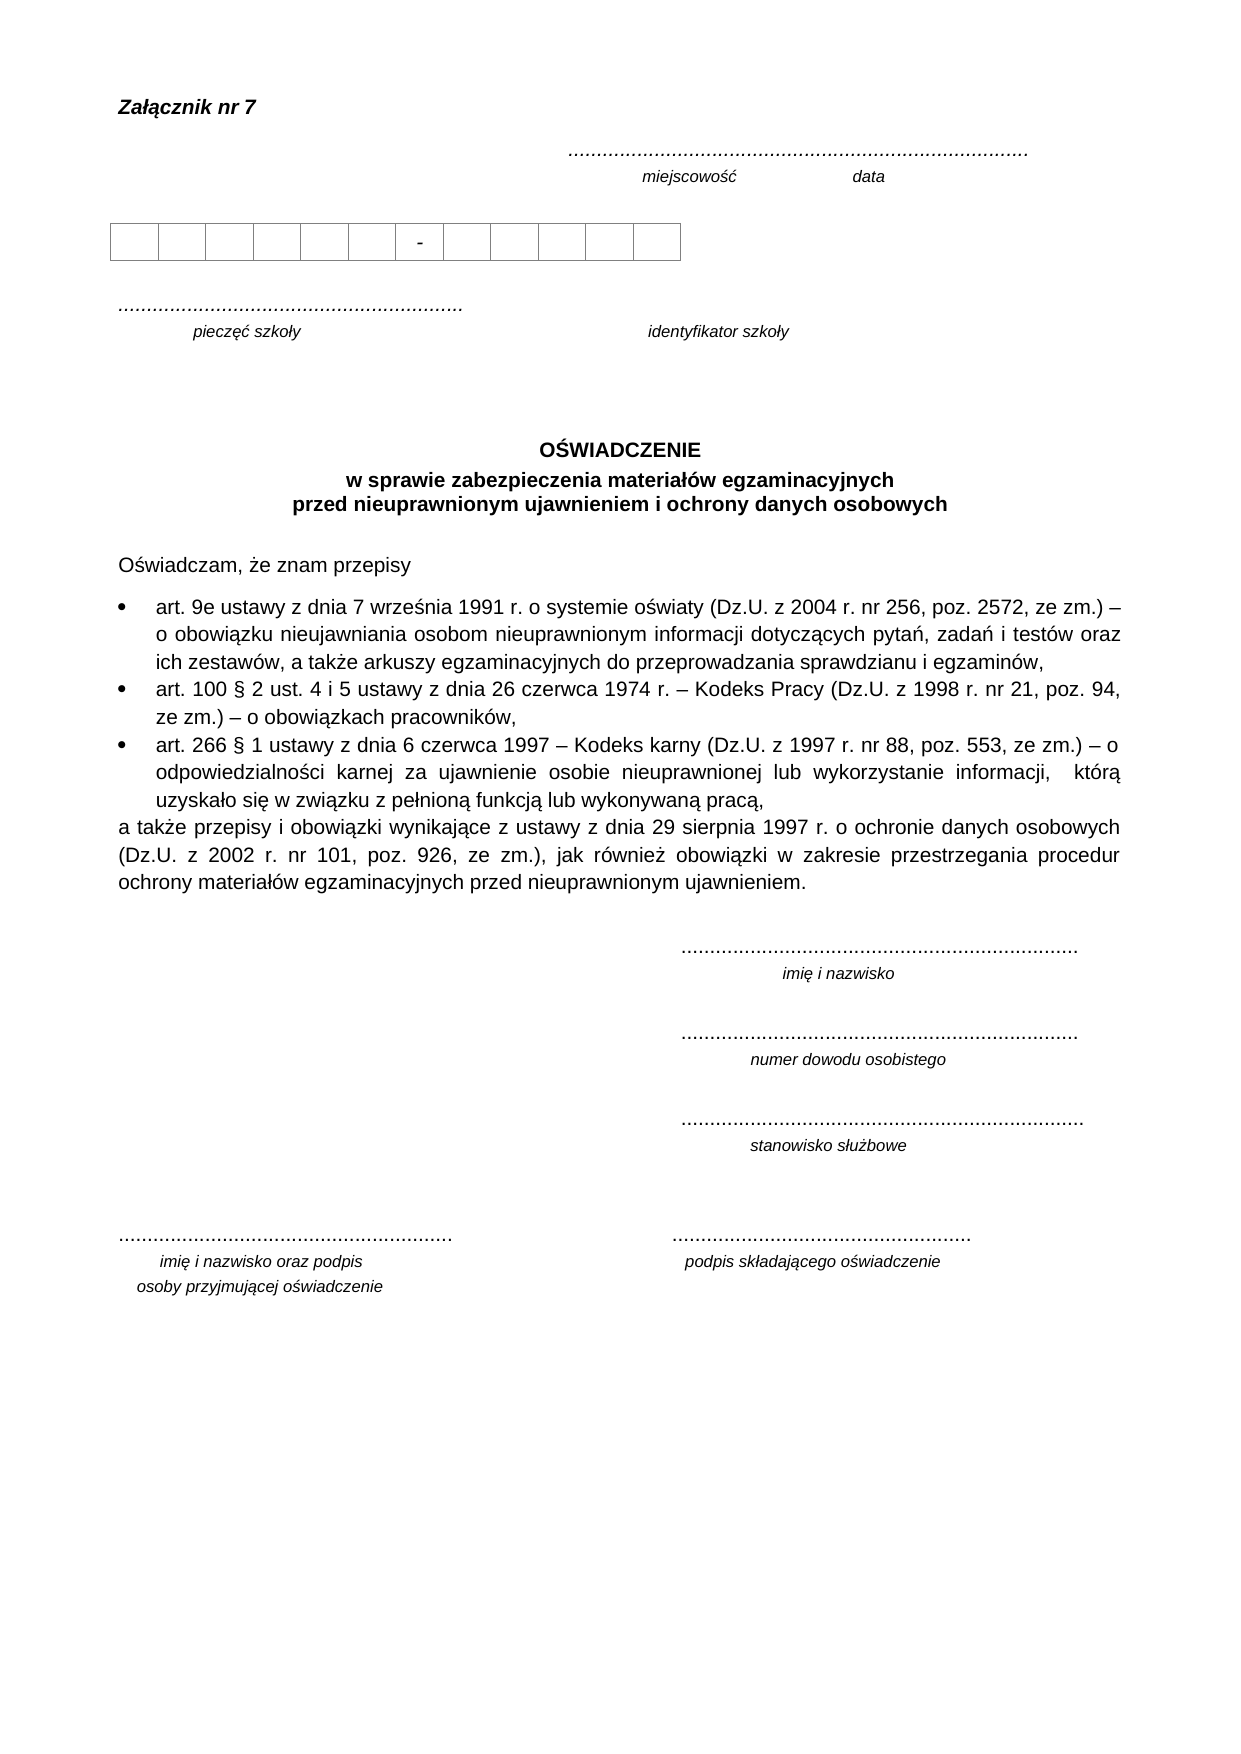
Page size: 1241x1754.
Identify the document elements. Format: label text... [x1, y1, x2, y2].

table_header [301, 224, 348, 260]
table_header [349, 224, 395, 260]
text imię i nazwisko oraz podpis podpis składającego oświadczenie [118, 1252, 1122, 1271]
table_header [111, 224, 158, 260]
text ..................................................................... [118, 1020, 1122, 1044]
table_header [254, 224, 300, 260]
table_header [491, 224, 538, 260]
text ............................................................ [118, 268, 1122, 316]
list art. 9e ustawy z dnia 7 września 1991 r. o systemie oświaty (Dz.U. z 2004 r. nr 256, poz. 2572, ze zm.) – o obowiązku nieujawniania osobom nieuprawnionym informacji dotyczących pytań, zadań i testów oraz ich zestawów, a także arkuszy egzaminacyjnych do przeprowadzania sprawdzianu i egzaminów, [118, 595, 1122, 674]
text ................................................................................ [118, 137, 1122, 161]
text pieczęć szkoły identyfikator szkoły [118, 322, 1122, 341]
table_header [444, 224, 490, 260]
text .......................................................... .................................................... [118, 1222, 1122, 1246]
text Załącznik nr 7 [118, 95, 1122, 119]
table_header [159, 224, 205, 260]
table_header - [396, 224, 443, 260]
text a także przepisy i obowiązki wynikające z ustawy z dnia 29 sierpnia 1997 r. o ochronie danych osobowych (Dz.U. z 2002 r. nr 101, poz. 926, ze zm.), jak również obowiązki w zakresie przestrzegania procedur ochrony materiałów egzaminacyjnych przed nieuprawnionym ujawnieniem. [118, 815, 1122, 894]
text ...................................................................... [118, 1106, 1122, 1129]
text stanowisko służbowe [118, 1136, 1122, 1155]
subtitle OŚWIADCZENIE [118, 438, 1122, 462]
text numer dowodu osobistego [118, 1050, 1122, 1069]
table_header [634, 224, 680, 260]
table_header [586, 224, 633, 260]
text w sprawie zabezpieczenia materiałów egzaminacyjnych przed nieuprawnionym ujawnieniem i ochrony danych osobowych [118, 468, 1122, 516]
table_header [539, 224, 585, 260]
table_header [206, 224, 253, 260]
text imię i nazwisko [118, 964, 1122, 983]
list art. 100 § 2 ust. 4 i 5 ustawy z dnia 26 czerwca 1974 r. – Kodeks Pracy (Dz.U. z 1998 r. nr 21, poz. 94, ze zm.) – o obowiązkach pracowników, [118, 677, 1122, 729]
text osoby przyjmującej oświadczenie [118, 1277, 1122, 1296]
text Oświadczam, że znam przepisy [118, 552, 1122, 576]
text miejscowość data [118, 167, 1122, 186]
text ..................................................................... [118, 934, 1122, 958]
list art. 266 § 1 ustawy z dnia 6 czerwca 1997 – Kodeks karny (Dz.U. z 1997 r. nr 88, poz. 553, ze zm.) – o odpowiedzialności karnej za ujawnienie osobie nieuprawnionej lub wykorzystanie informacji, którą uzyskało się w związku z pełnioną funkcją lub wykonywaną pracą, [118, 732, 1122, 811]
